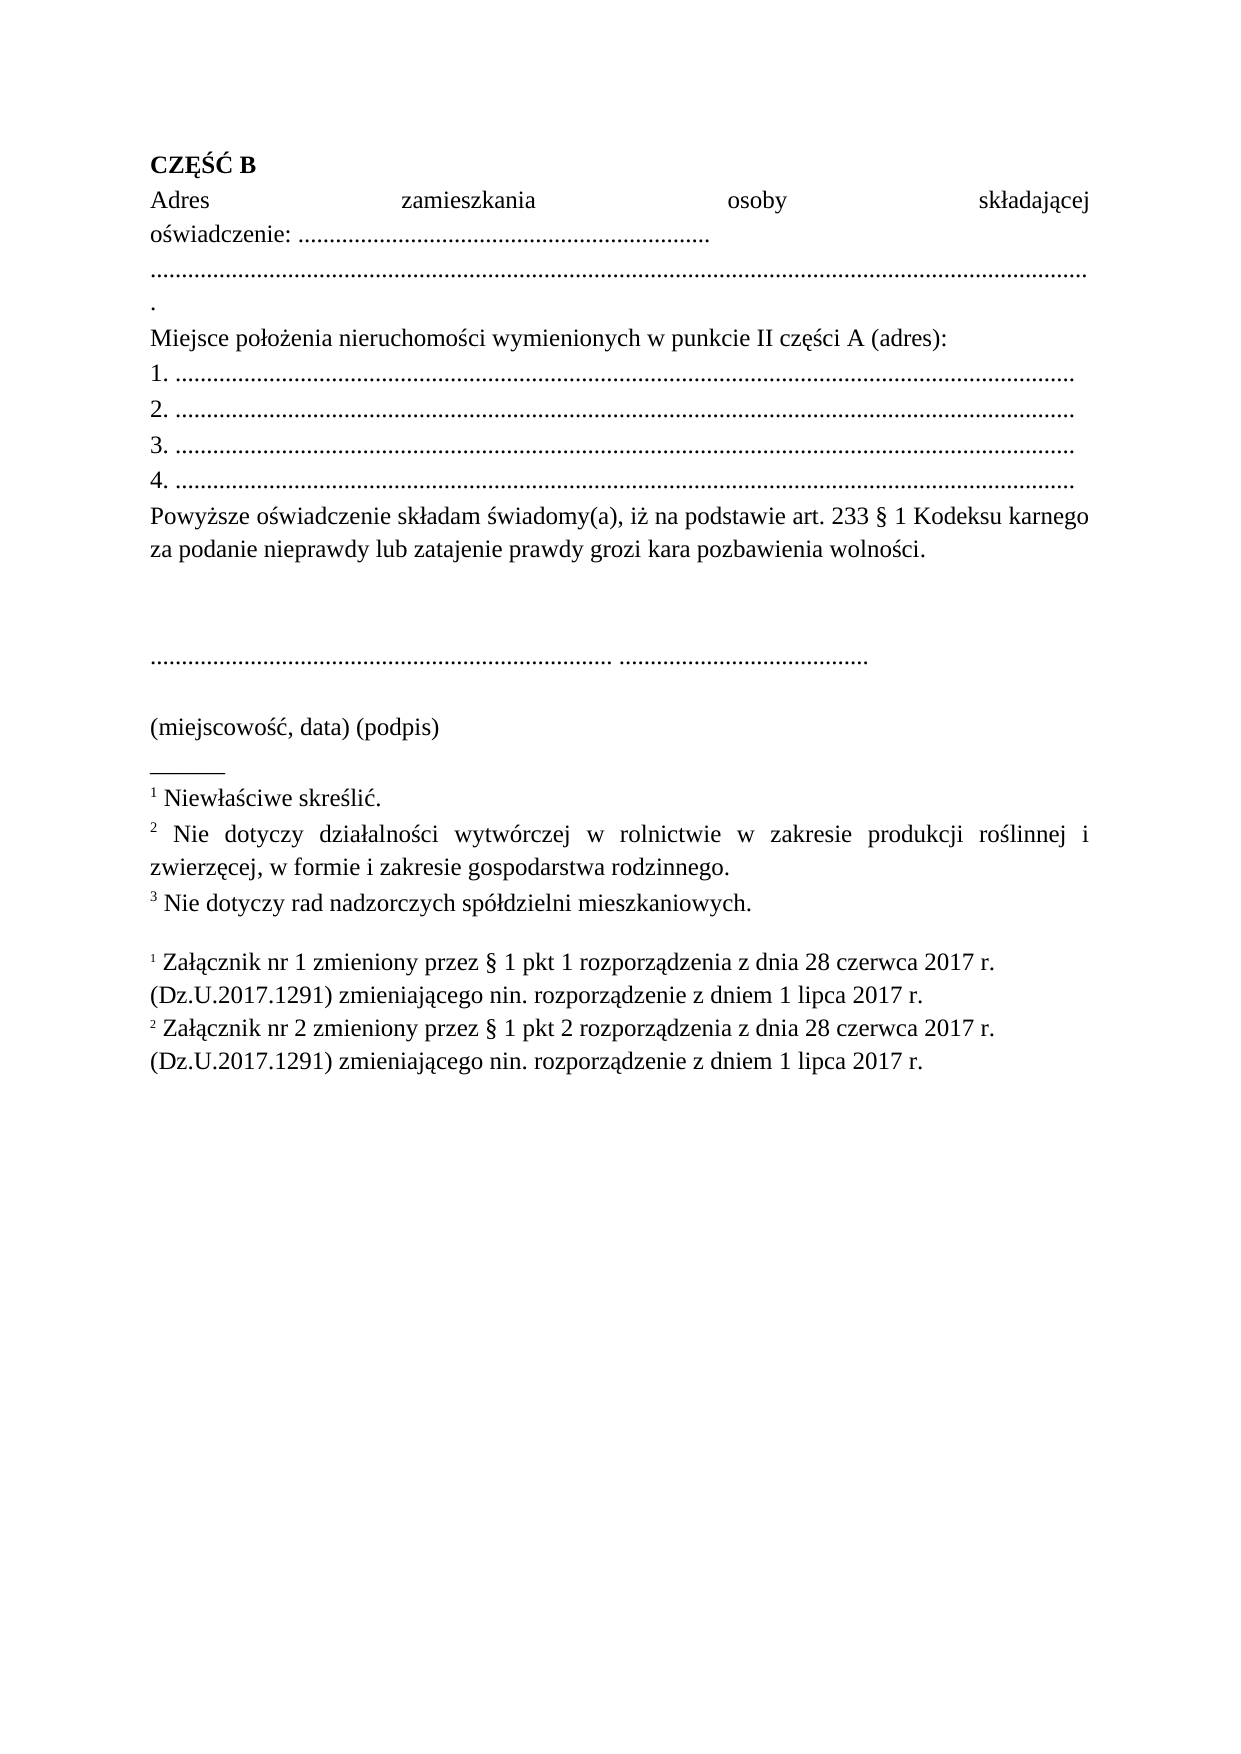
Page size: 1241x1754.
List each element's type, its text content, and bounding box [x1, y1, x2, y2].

text 2 Nie dotyczy działalności wytwórczej w rolnictwie w zakresie produkcji roślinnej i zwierzęcej, w formie i zakresie gospodarstwa rodzinnego. [150, 819, 1090, 881]
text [150, 254, 1090, 316]
text .......................................................................... ........................................ [150, 641, 1090, 670]
text Adres zamieszkania osoby składającej oświadczenie: .................................................................. [150, 186, 1090, 247]
text 2. ................................................................................................................................................ [150, 394, 1090, 423]
text Miejsce położenia nieruchomości wymienionych w punkcie II części A (adres): [150, 323, 1090, 352]
text 3 Nie dotyczy rad nadzorczych spółdzielni mieszkaniowych. [150, 888, 1090, 916]
text (miejscowość, data) (podpis) [150, 712, 1090, 741]
text 4. ................................................................................................................................................ [150, 465, 1090, 494]
text 1 Niewłaściwe skreślić. [150, 783, 1090, 812]
text Powyższe oświadczenie składam świadomy(a), iż na podstawie art. 233 § 1 Kodeksu karnego za podanie nieprawdy lub zatajenie prawdy grozi kara pozbawienia wolności. [150, 501, 1090, 563]
text 2 Załącznik nr 2 zmieniony przez § 1 pkt 2 rozporządzenia z dnia 28 czerwca 2017 r. (Dz.U.2017.1291) zmieniającego nin. rozporządzenie z dniem 1 lipca 2017 r. [150, 1013, 1090, 1074]
text 1 Załącznik nr 1 zmieniony przez § 1 pkt 1 rozporządzenia z dnia 28 czerwca 2017 r. (Dz.U.2017.1291) zmieniającego nin. rozporządzenie z dniem 1 lipca 2017 r. [150, 947, 1090, 1008]
text ______ [150, 748, 1090, 777]
text 1. ................................................................................................................................................ [150, 358, 1090, 387]
text 3. ................................................................................................................................................ [150, 430, 1090, 458]
text CZĘŚĆ B [150, 150, 1090, 179]
